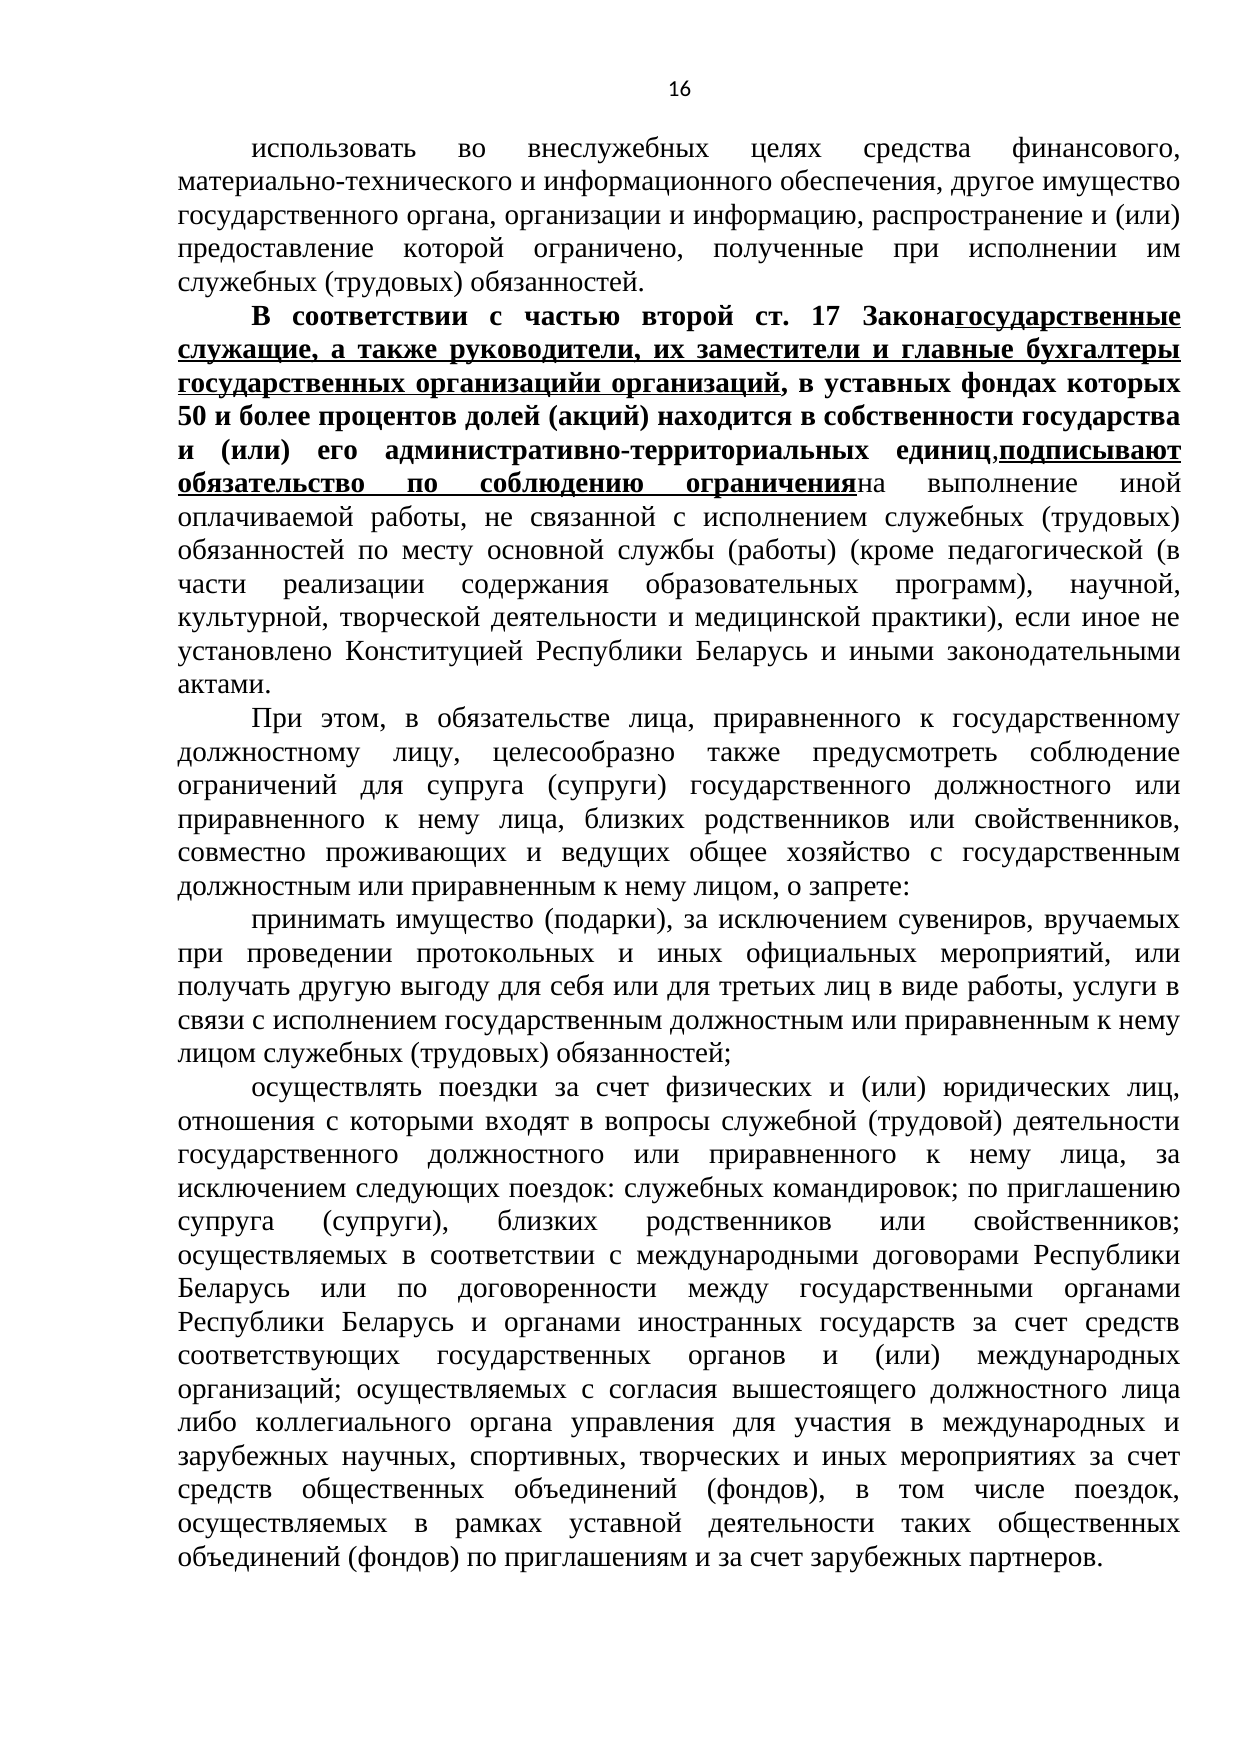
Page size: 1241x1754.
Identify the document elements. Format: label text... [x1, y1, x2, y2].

text принимать имущество (подарки), за исключением сувениров, вручаемых при проведении протокольных и иных официальных мероприятий, или получать другую выгоду для себя или для третьих лиц в виде работы, услуги в связи с исполнением государственным должностным или приравненным к нему лицом служебных (трудовых) обязанностей; [177, 901, 1181, 1069]
text При этом, в обязательстве лица, приравненного к государственному должностному лицу, целесообразно также предусмотреть соблюдение ограничений для супруга (супруги) государственного должностного или приравненного к нему лица, близких родственников или свойственников, совместно проживающих и ведущих общее хозяйство с государственным должностным или приравненным к нему лицом, о запрете: [177, 700, 1181, 901]
text В соответствии с частью второй ст. 17 Законагосударственные служащие, а также руководители, их заместители и главные бухгалтеры государственных организацийи организаций, в уставных фондах которых 50 и более процентов долей (акций) находится в собственности государства и (или) его административно-территориальных единиц,подписывают обязательство по соблюдению ограниченияна выполнение иной оплачиваемой работы, не связанной с исполнением служебных (трудовых) обязанностей по месту основной службы (работы) (кроме педагогической (в части реализации содержания образовательных программ), научной, культурной, творческой деятельности и медицинской практики), если иное не установлено Конституцией Республики Беларусь и иными законодательными актами. [177, 298, 1181, 360]
text В соответствии с частью второй ст. 17 Законагосударственные служащие, а также руководители, их заместители и главные бухгалтеры государственных организацийи организаций, в уставных фондах которых 50 и более процентов долей (акций) находится в собственности государства и (или) его административно-территориальных единиц,подписывают обязательство по соблюдению ограниченияна выполнение иной оплачиваемой работы, не связанной с исполнением служебных (трудовых) обязанностей по месту основной службы (работы) (кроме педагогической (в части реализации содержания образовательных программ), научной, культурной, творческой деятельности и медицинской практики), если иное не установлено Конституцией Республики Беларусь и иными законодательными актами. [177, 361, 1181, 700]
text использовать во внеслужебных целях средства финансового, материально-технического и информационного обеспечения, другое имущество государственного органа, организации и информацию, распространение и (или) предоставление которой ограничено, полученные при исполнении им служебных (трудовых) обязанностей. [177, 130, 1181, 298]
text осуществлять поездки за счет физических и (или) юридических лиц, отношения с которыми входят в вопросы служебной (трудовой) деятельности государственного должностного или приравненного к нему лица, за исключением следующих поездок: служебных командировок; по приглашению супруга (супруги), близких родственников или свойственников; осуществляемых в соответствии с международными договорами Республики Беларусь или по договоренности между государственными органами Республики Беларусь и органами иностранных государств за счет средств соответствующих государственных органов и (или) международных организаций; осуществляемых с согласия вышестоящего должностного лица либо коллегиального органа управления для участия в международных и зарубежных научных, спортивных, творческих и иных мероприятиях за счет средств общественных объединений (фондов), в том числе поездок, осуществляемых в рамках уставной деятельности таких общественных объединений (фондов) по приглашениям и за счет зарубежных партнеров. [177, 1069, 1181, 1572]
